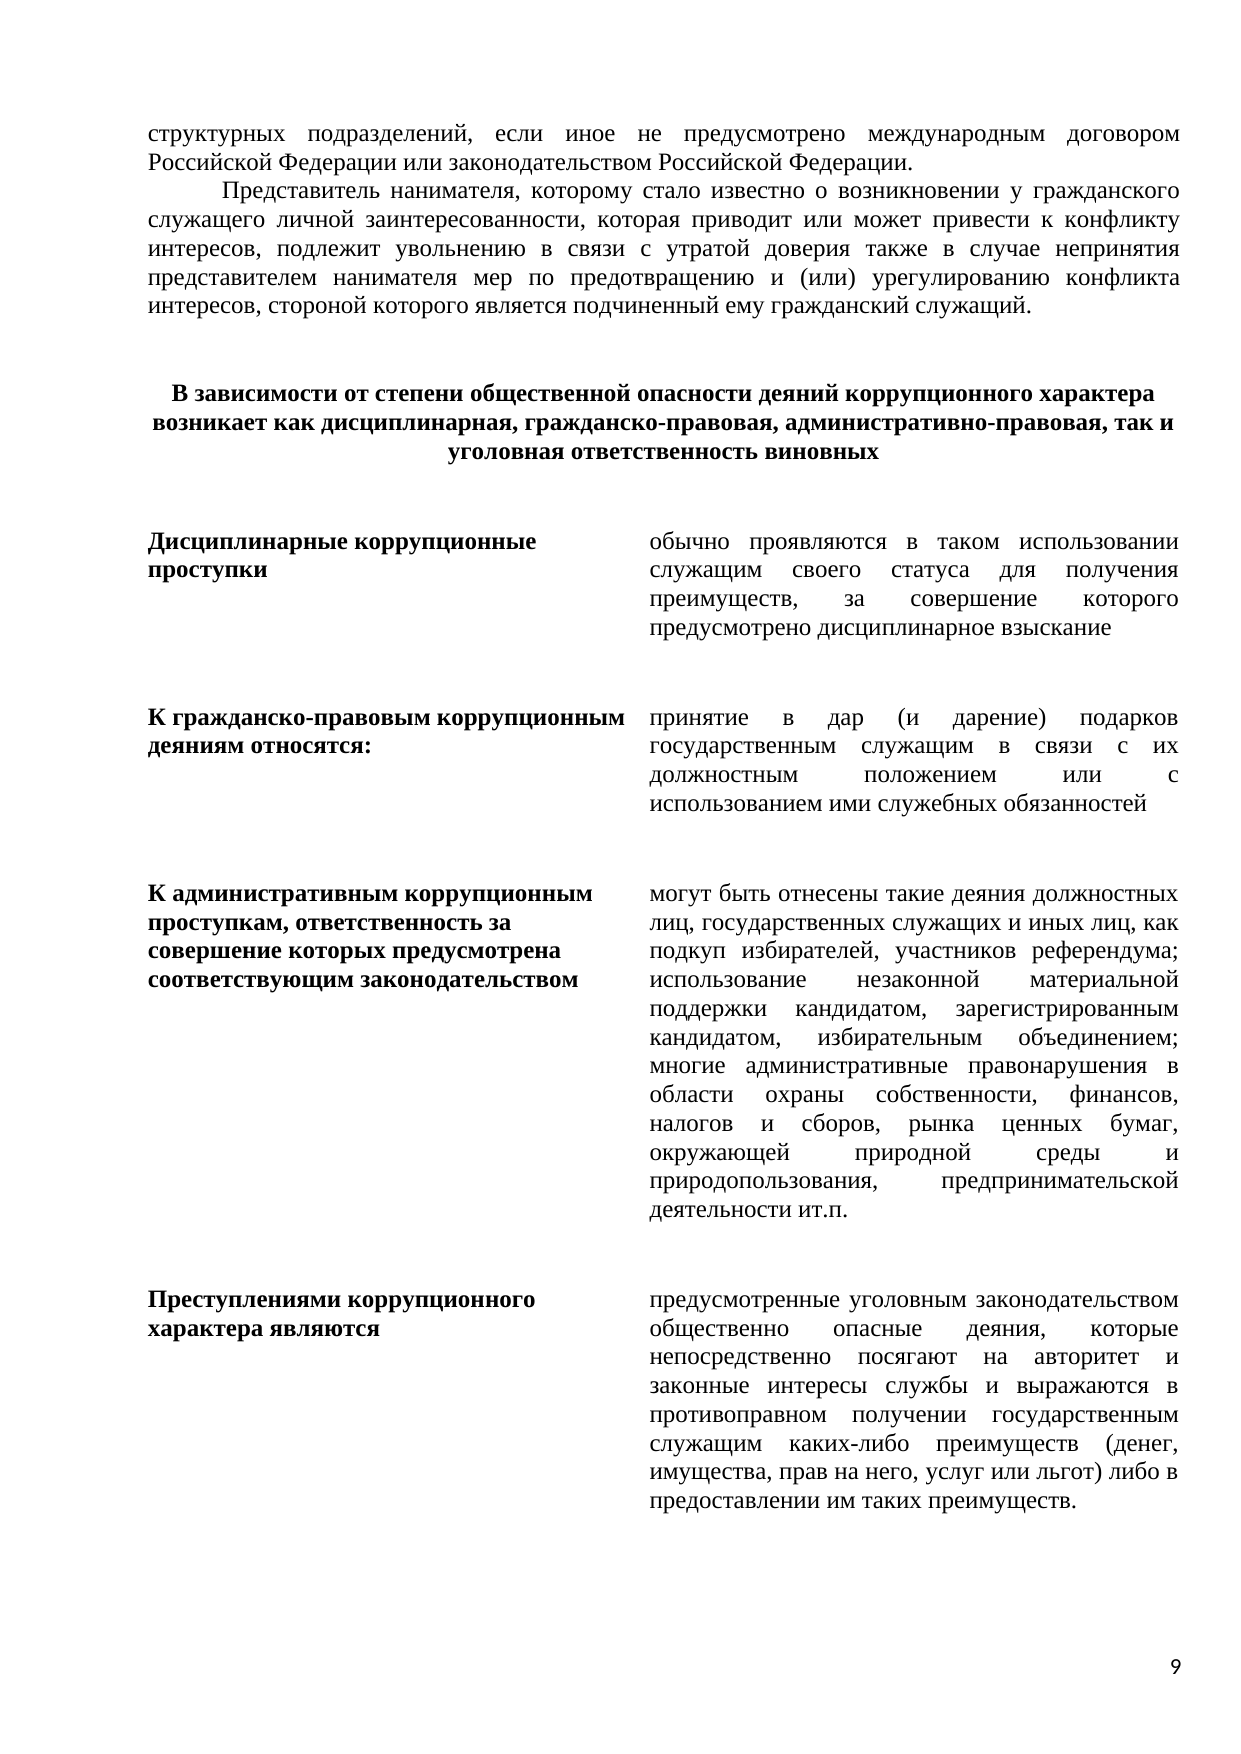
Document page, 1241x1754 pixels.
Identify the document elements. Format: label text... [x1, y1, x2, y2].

table_cell предусмотренные уголовным законодательством общественно опасные деяния, которые непосредственно посягают на авторитет и законные интересы службы и выражаются в противоправном получении государственным служащим каких-либо преимуществ (денег, имущества, прав на него, услуг или льгот) либо в предоставлении им таких преимуществ. [648, 1282, 1181, 1515]
table_cell могут быть отнесены такие деяния должностных лиц, государственных служащих и иных лиц, как подкуп избирателей, участников референдума; использование незаконной материальной поддержки кандидатом, зарегистрированным кандидатом, избирательным объединением; многие административные правонарушения в области охраны собственности, финансов, налогов и сборов, рынка ценных бумаг, окружающей природной среды и природопользования, предпринимательской деятельности ит.п. [648, 876, 1181, 1282]
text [148, 118, 1181, 176]
table_cell обычно проявляются в таком использовании служащим своего статуса для получения преимуществ, за совершение которого предусмотрено дисциплинарное взыскание [648, 524, 1181, 700]
table_cell К гражданско-правовым коррупционным деяниям относятся: [146, 700, 648, 876]
table_cell принятие в дар (и дарение) подарков государственным служащим в связи с их должностным положением или с использованием ими служебных обязанностей [648, 700, 1181, 876]
table_header В зависимости от степени общественной опасности деяний коррупционного характера возникает как дисциплинарная, гражданско-правовая, административно-правовая, так и уголовная ответственность виновных [146, 377, 1181, 524]
table_cell Дисциплинарные коррупционные проступки [146, 524, 648, 700]
text Представитель нанимателя, которому стало известно о возникновении у гражданского служащего личной заинтересованности, которая приводит или может привести к конфликту интересов, подлежит увольнению в связи с утратой доверия также в случае непринятия представителем нанимателя мер по предотвращению и (или) урегулированию конфликта интересов, стороной которого является подчиненный ему гражданский служащий. [148, 176, 1181, 319]
table_cell К административным коррупционным проступкам, ответственность за совершение которых предусмотрена соответствующим законодательством [146, 876, 648, 1282]
table_cell Преступлениями коррупционного характера являются [146, 1282, 648, 1515]
